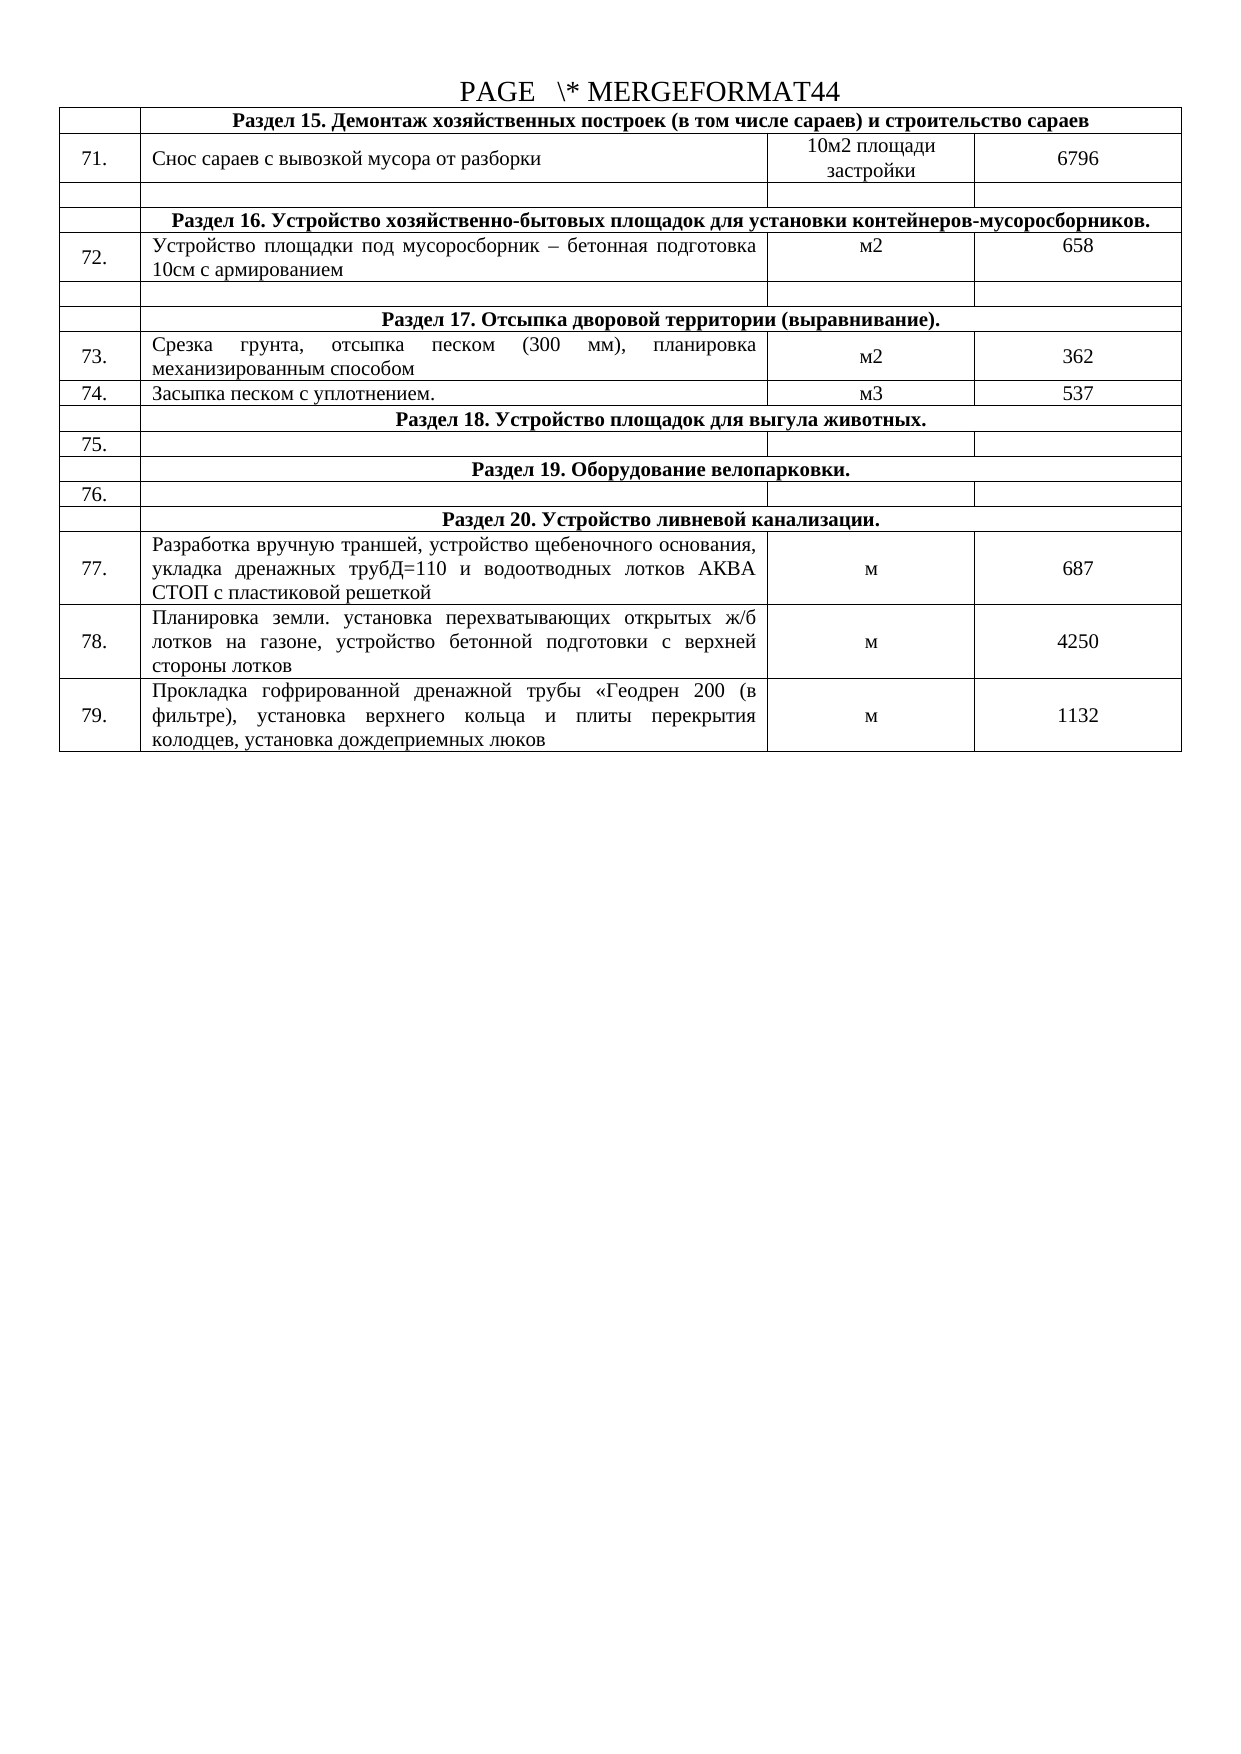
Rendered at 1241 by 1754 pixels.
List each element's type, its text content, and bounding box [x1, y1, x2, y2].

table_cell Раздел 20. Устройство ливневой канализации. [141, 507, 1181, 531]
table_cell 537 [975, 381, 1181, 405]
table_cell Раздел 18. Устройство площадок для выгула животных. [141, 406, 1181, 431]
table_cell Срезка грунта, отсыпка песком (300 мм), планировка механизированным способом [141, 332, 767, 380]
table_cell [975, 183, 1181, 207]
table_cell Устройство площадки под мусоросборник – бетонная подготовка 10см с армированием [141, 233, 767, 281]
table_cell [141, 183, 767, 207]
table_cell м2 [768, 233, 974, 281]
table_cell [141, 432, 767, 456]
table_cell Прокладка гофрированной дренажной трубы «Геодрен 200 (в фильтре), установка верхнего кольца и плиты перекрытия колодцев, установка дождеприемных люков [141, 679, 767, 751]
table_cell Планировка земли. установка перехватывающих открытых ж/б лотков на газоне, устройство бетонной подготовки с верхней стороны лотков [141, 605, 767, 677]
table_cell [60, 679, 140, 751]
table_cell [768, 282, 974, 306]
table_cell [60, 406, 140, 431]
table_cell [60, 183, 140, 207]
table_cell Раздел 17. Отсыпка дворовой территории (выравнивание). [141, 307, 1181, 331]
table_cell [60, 134, 140, 182]
table_cell Засыпка песком с уплотнением. [141, 381, 767, 405]
table_cell 1132 [975, 679, 1181, 751]
table_cell [60, 432, 140, 456]
table_cell м3 [768, 381, 974, 405]
table_cell [60, 457, 140, 481]
table_cell [60, 282, 140, 306]
table_cell м [768, 605, 974, 677]
table_cell [60, 208, 140, 232]
table_cell 687 [975, 532, 1181, 604]
table_cell 658 [975, 233, 1181, 281]
table_cell [975, 282, 1181, 306]
table_cell [141, 282, 767, 306]
table_cell [768, 183, 974, 207]
table_cell [768, 432, 974, 456]
table_cell [60, 108, 140, 132]
table_cell [60, 507, 140, 531]
table_cell [60, 532, 140, 604]
table_cell 6796 [975, 134, 1181, 182]
table_cell м2 [768, 332, 974, 380]
table_cell 4250 [975, 605, 1181, 677]
table_cell 362 [975, 332, 1181, 380]
table_cell [975, 432, 1181, 456]
table_cell Раздел 19. Оборудование велопарковки. [141, 457, 1181, 481]
table_cell [60, 332, 140, 380]
table_cell [141, 482, 767, 506]
table_cell [60, 233, 140, 281]
table_cell [60, 307, 140, 331]
table_cell [975, 482, 1181, 506]
table_cell Снос сараев с вывозкой мусора от разборки [141, 134, 767, 182]
table_cell м [768, 532, 974, 604]
table_cell Раздел 15. Демонтаж хозяйственных построек (в том числе сараев) и строительство сараев [141, 108, 1181, 132]
table_cell Раздел 16. Устройство хозяйственно-бытовых площадок для установки контейнеров-мусоросборников. [141, 208, 1181, 232]
table_cell [60, 381, 140, 405]
table_cell [60, 605, 140, 677]
table_cell 10м2 площади застройки [768, 134, 974, 182]
table_cell м [768, 679, 974, 751]
table_cell [768, 482, 974, 506]
table_cell [60, 482, 140, 506]
table_cell Разработка вручную траншей, устройство щебеночного основания, укладка дренажных трубД=110 и водоотводных лотков АКВА СТОП с пластиковой решеткой [141, 532, 767, 604]
